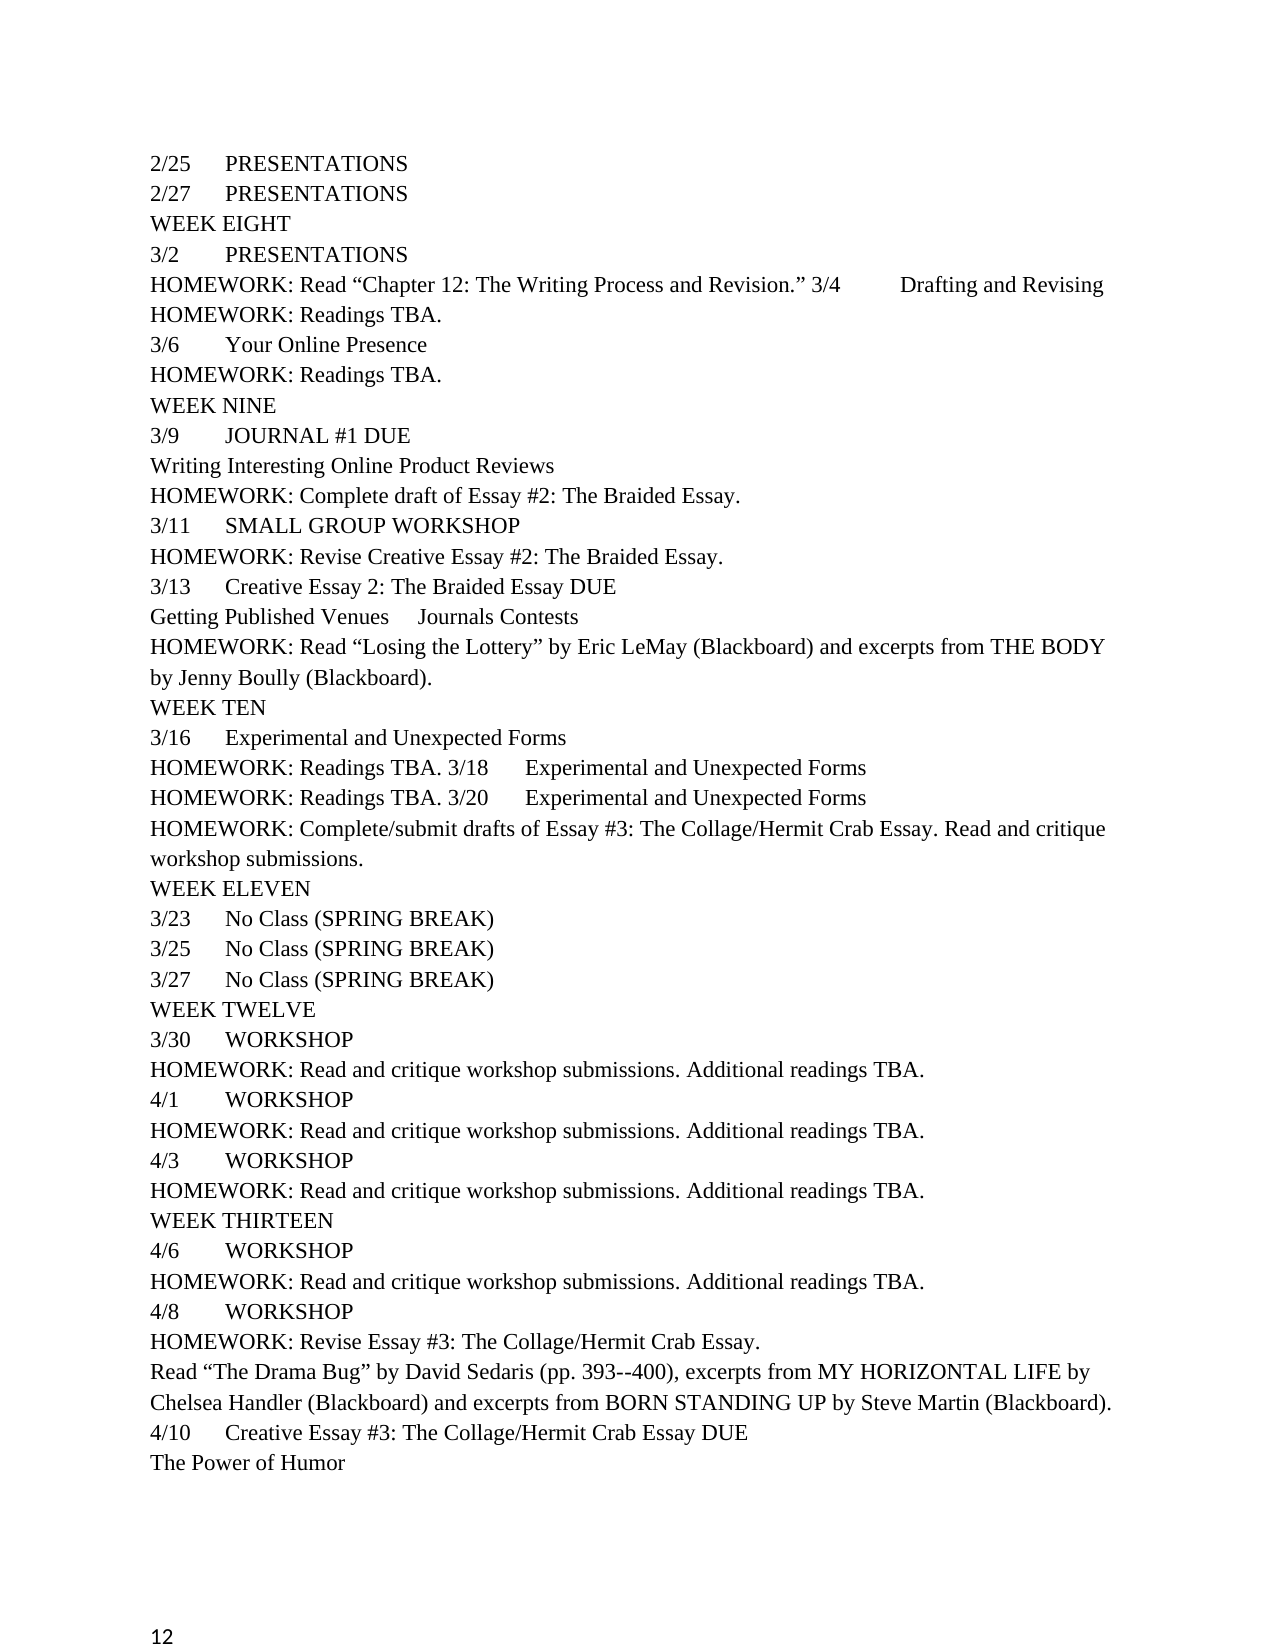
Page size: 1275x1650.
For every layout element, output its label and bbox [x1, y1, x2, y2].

text [150, 150, 1125, 1475]
